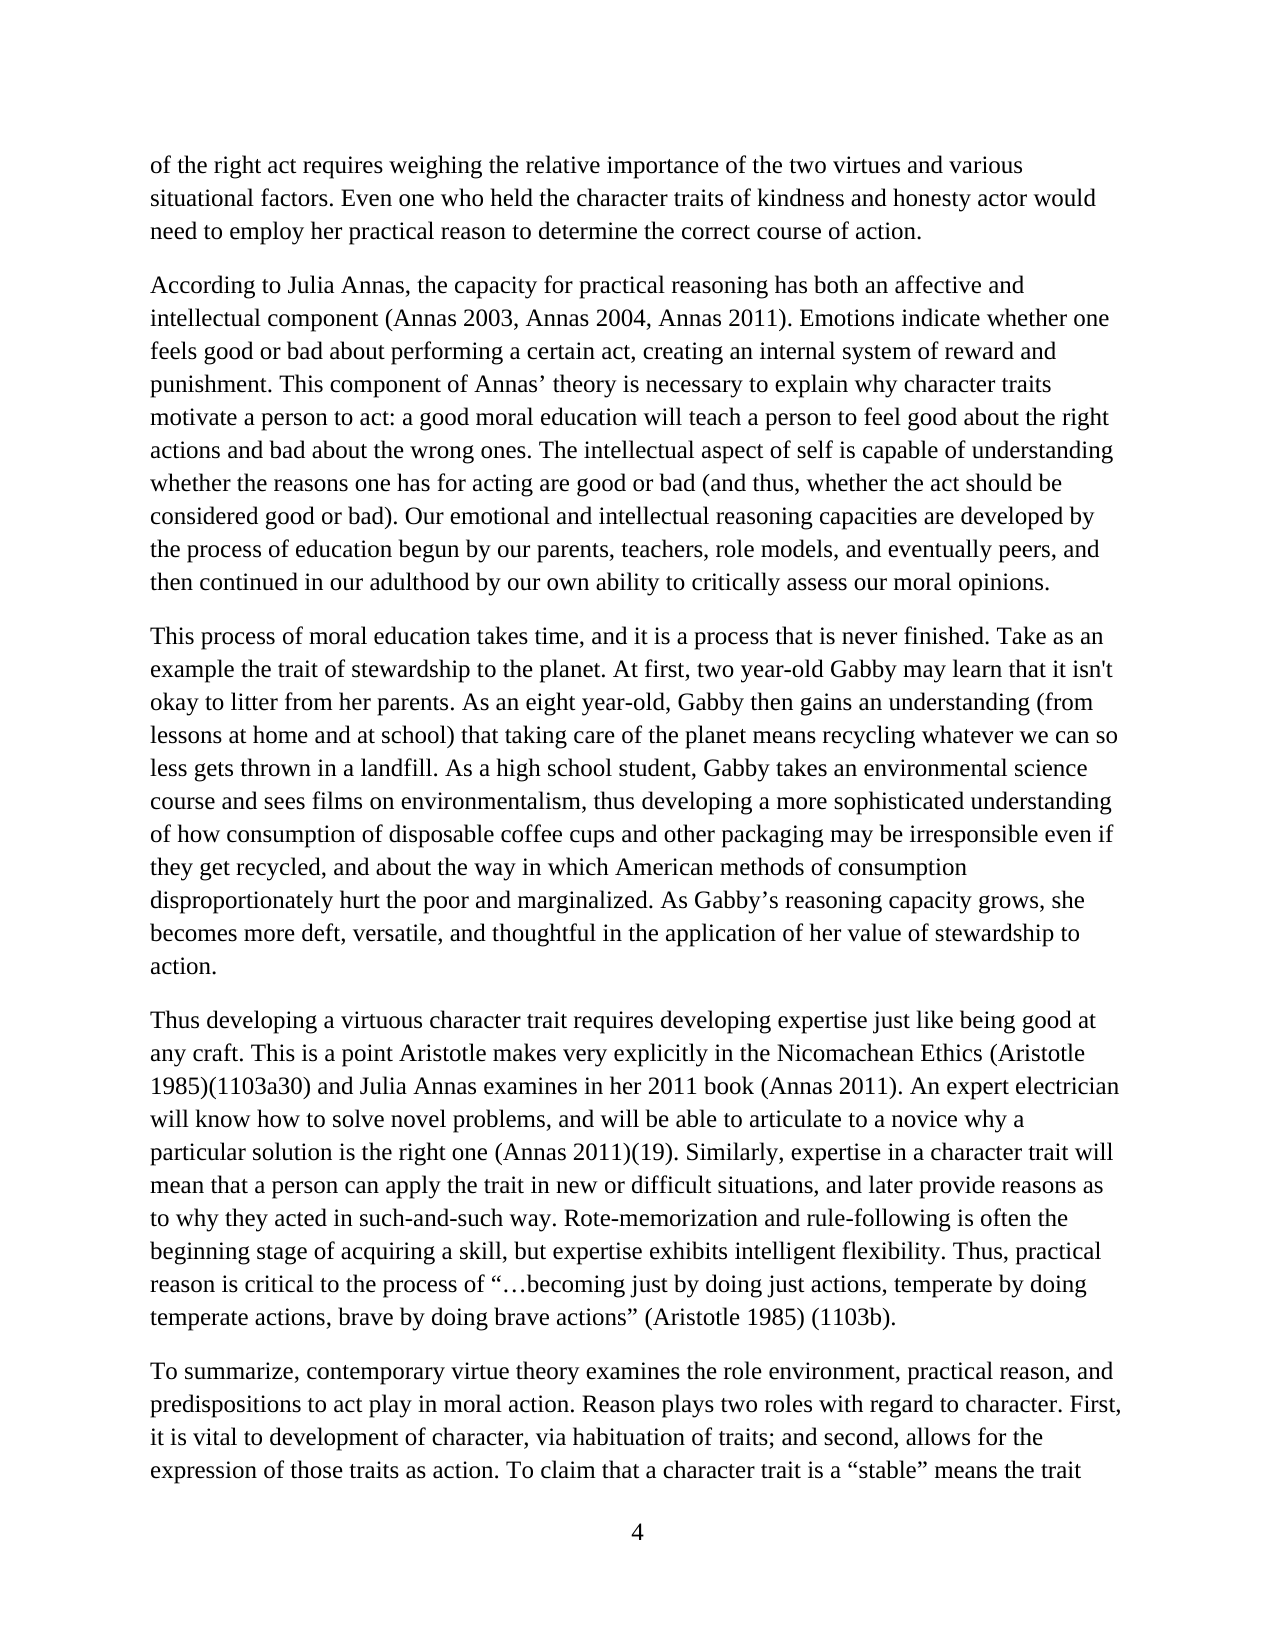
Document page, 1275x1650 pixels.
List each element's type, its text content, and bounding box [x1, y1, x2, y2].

text This process of moral education takes time, and it is a process that is never finished. Take as an example the trait of stewardship to the planet. At first, two year-old Gabby may learn that it isn't okay to litter from her parents. As an eight year-old, Gabby then gains an understanding (from lessons at home and at school) that taking care of the planet means recycling whatever we can so less gets thrown in a landfill. As a high school student, Gabby takes an environmental science course and sees films on environmentalism, thus developing a more sophisticated understanding of how consumption of disposable coffee cups and other packaging may be irresponsible even if they get recycled, and about the way in which American methods of consumption disproportionately hurt the poor and marginalized. As Gabby’s reasoning capacity grows, she becomes more deft, versatile, and thoughtful in the application of her value of stewardship to action. [150, 621, 1125, 980]
text According to Julia Annas, the capacity for practical reasoning has both an affective and intellectual component (Annas 2003, Annas 2004, Annas 2011). Emotions indicate whether one feels good or bad about performing a certain act, creating an internal system of reward and punishment. This component of Annas’ theory is necessary to explain why character traits motivate a person to act: a good moral education will teach a person to feel good about the right actions and bad about the wrong ones. The intellectual aspect of self is capable of understanding whether the reasons one has for acting are good or bad (and thus, whether the act should be considered good or bad). Our emotional and intellectual reasoning capacities are developed by the process of education begun by our parents, teachers, role models, and eventually peers, and then continued in our adulthood by our own ability to critically assess our moral opinions. [150, 270, 1125, 596]
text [150, 150, 1125, 245]
text Thus developing a virtuous character trait requires developing expertise just like being good at any craft. This is a point Aristotle makes very explicitly in the Nicomachean Ethics (Aristotle 1985)(1103a30) and Julia Annas examines in her 2011 book (Annas 2011). An expert electrician will know how to solve novel problems, and will be able to articulate to a novice why a particular solution is the right one (Annas 2011)(19). Similarly, expertise in a character trait will mean that a person can apply the trait in new or difficult situations, and later provide reasons as to why they acted in such-and-such way. Rote-memorization and rule-following is often the beginning stage of acquiring a skill, but expertise exhibits intelligent flexibility. Thus, practical reason is critical to the process of “…becoming just by doing just actions, temperate by doing temperate actions, brave by doing brave actions” (Aristotle 1985) (1103b). [150, 1005, 1125, 1331]
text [150, 1356, 1125, 1484]
